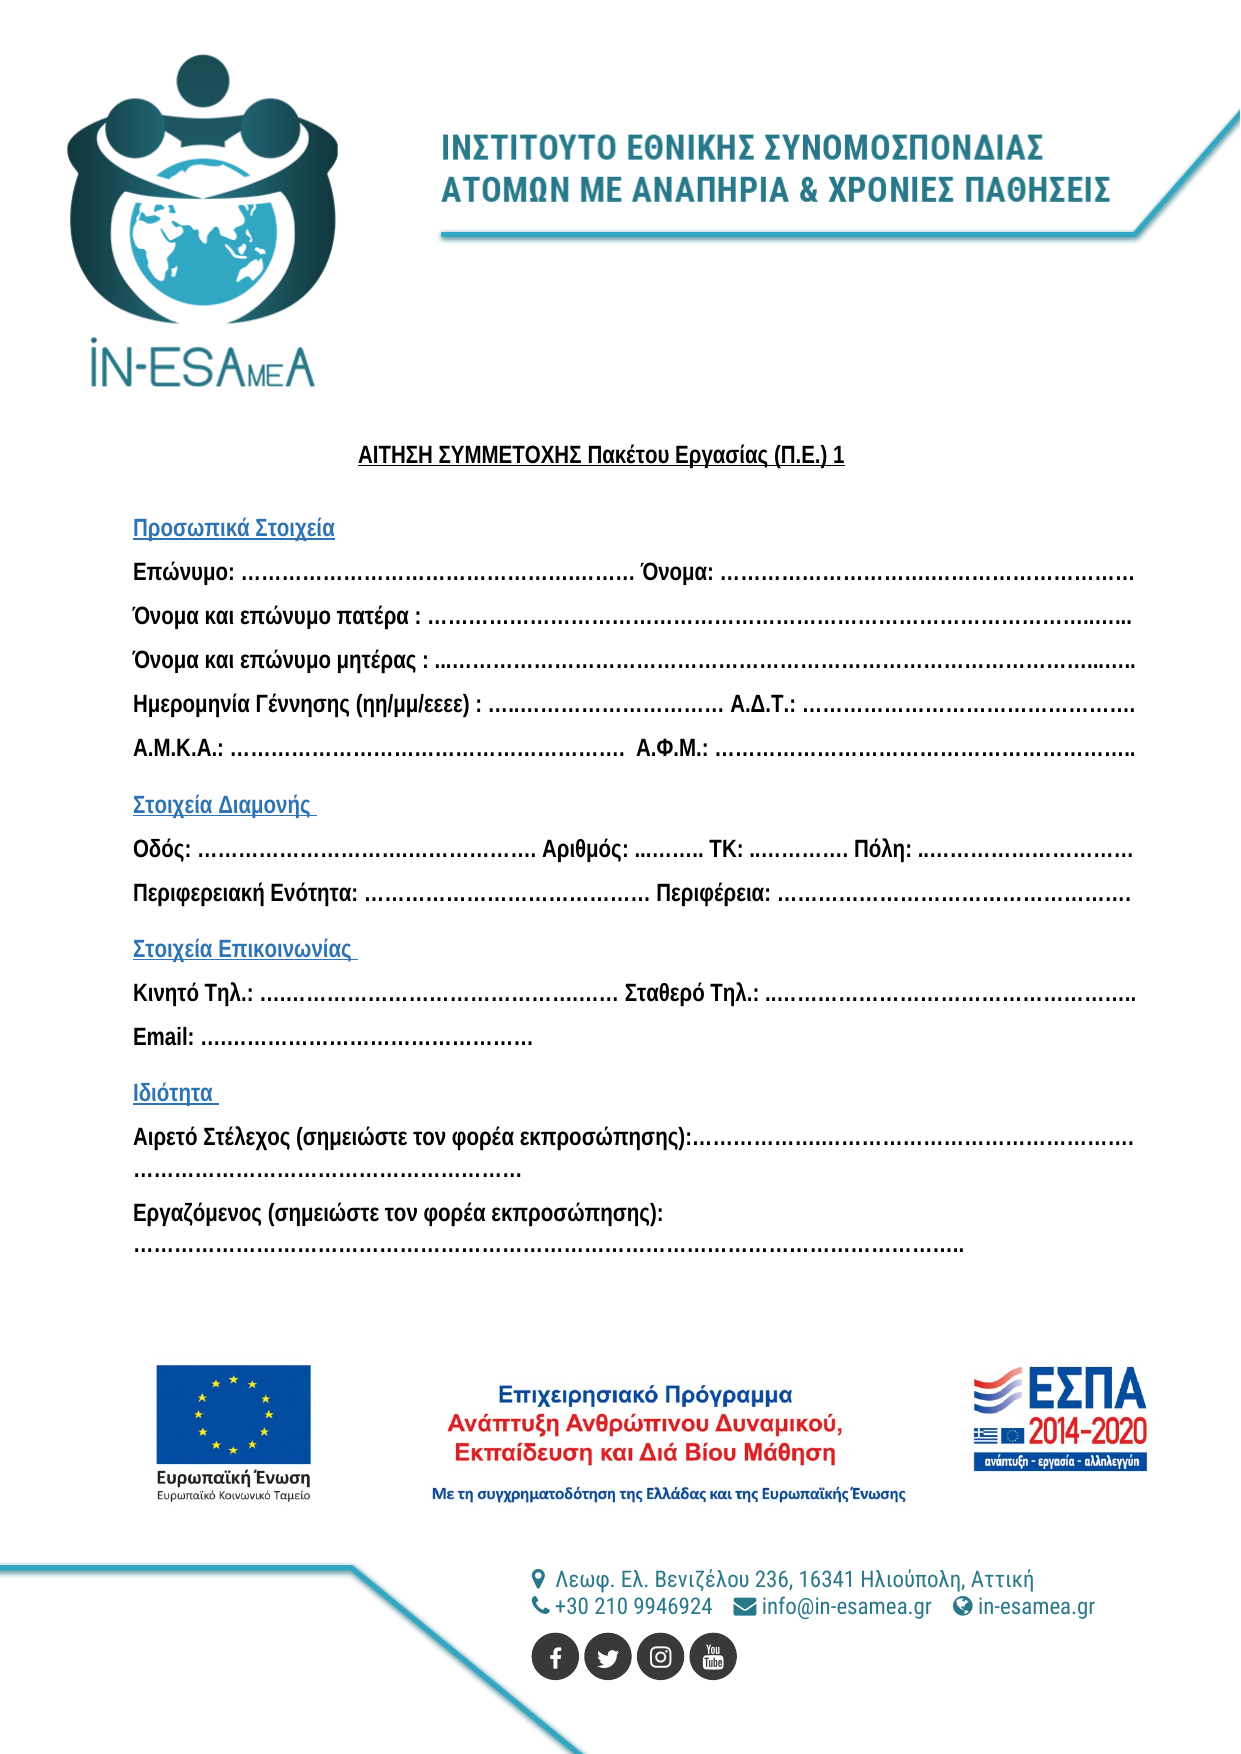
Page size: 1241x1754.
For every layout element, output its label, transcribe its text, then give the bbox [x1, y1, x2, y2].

text Ημερομηνία Γέννησης (ηη/μμ/εεεε) : …..………………………… Α.Δ.Τ.: …………………………………………. [133, 689, 1152, 718]
text ΑΙΤΗΣΗ ΣΥΜΜΕΤΟΧΗΣ Πακέτου Εργασίας (Π.Ε.) 1 [283, 440, 1152, 469]
text Προσωπικά Στοιχεία [133, 513, 1152, 542]
text Όνομα και επώνυμο μητέρας : ...…………………………………………………………………………………...….. [133, 645, 1152, 674]
text Όνομα και επώνυμο πατέρα : ……………………………………………………………………………………..…... [133, 601, 1152, 630]
text Ιδιότητα [133, 1078, 1152, 1107]
text Στοιχεία Διαμονής [133, 790, 1152, 818]
picture [0, 1537, 706, 1754]
text Στοιχεία Επικοινωνίας [133, 934, 1152, 963]
text Επώνυμο: ………………………………………….……… Όνομα: ………………………….………………………… [133, 557, 1152, 586]
text Οδός: ………………………….………………. Αριθμός: ...…….. ΤΚ: ..…………. Πόλη: ..………………………… [133, 834, 1152, 862]
text Α.Μ.Κ.Α.: …………………………………………………. Α.Φ.Μ.: …………………………………………………….. [133, 733, 1152, 762]
text Κινητό Τηλ.: ….…………………………………….…… Σταθερό Τηλ.: ..…………………………………………….. [133, 978, 1152, 1007]
text Email: ….……………………………………… [133, 1022, 1152, 1051]
text Αιρετό Στέλεχος (σημειώστε τον φορέα εκπροσώπησης):……………….……………………………………….………………………………………………… [133, 1122, 1152, 1182]
text Περιφερειακή Ενότητα: …………………………………… Περιφέρεια: ……………………………………………. [133, 878, 1152, 906]
picture [0, 1, 1240, 475]
text Εργαζόμενος (σημειώστε τον φορέα εκπροσώπησης):………………………………………………………………………………………………………….. [133, 1198, 1152, 1258]
picture [147, 1358, 1152, 1510]
